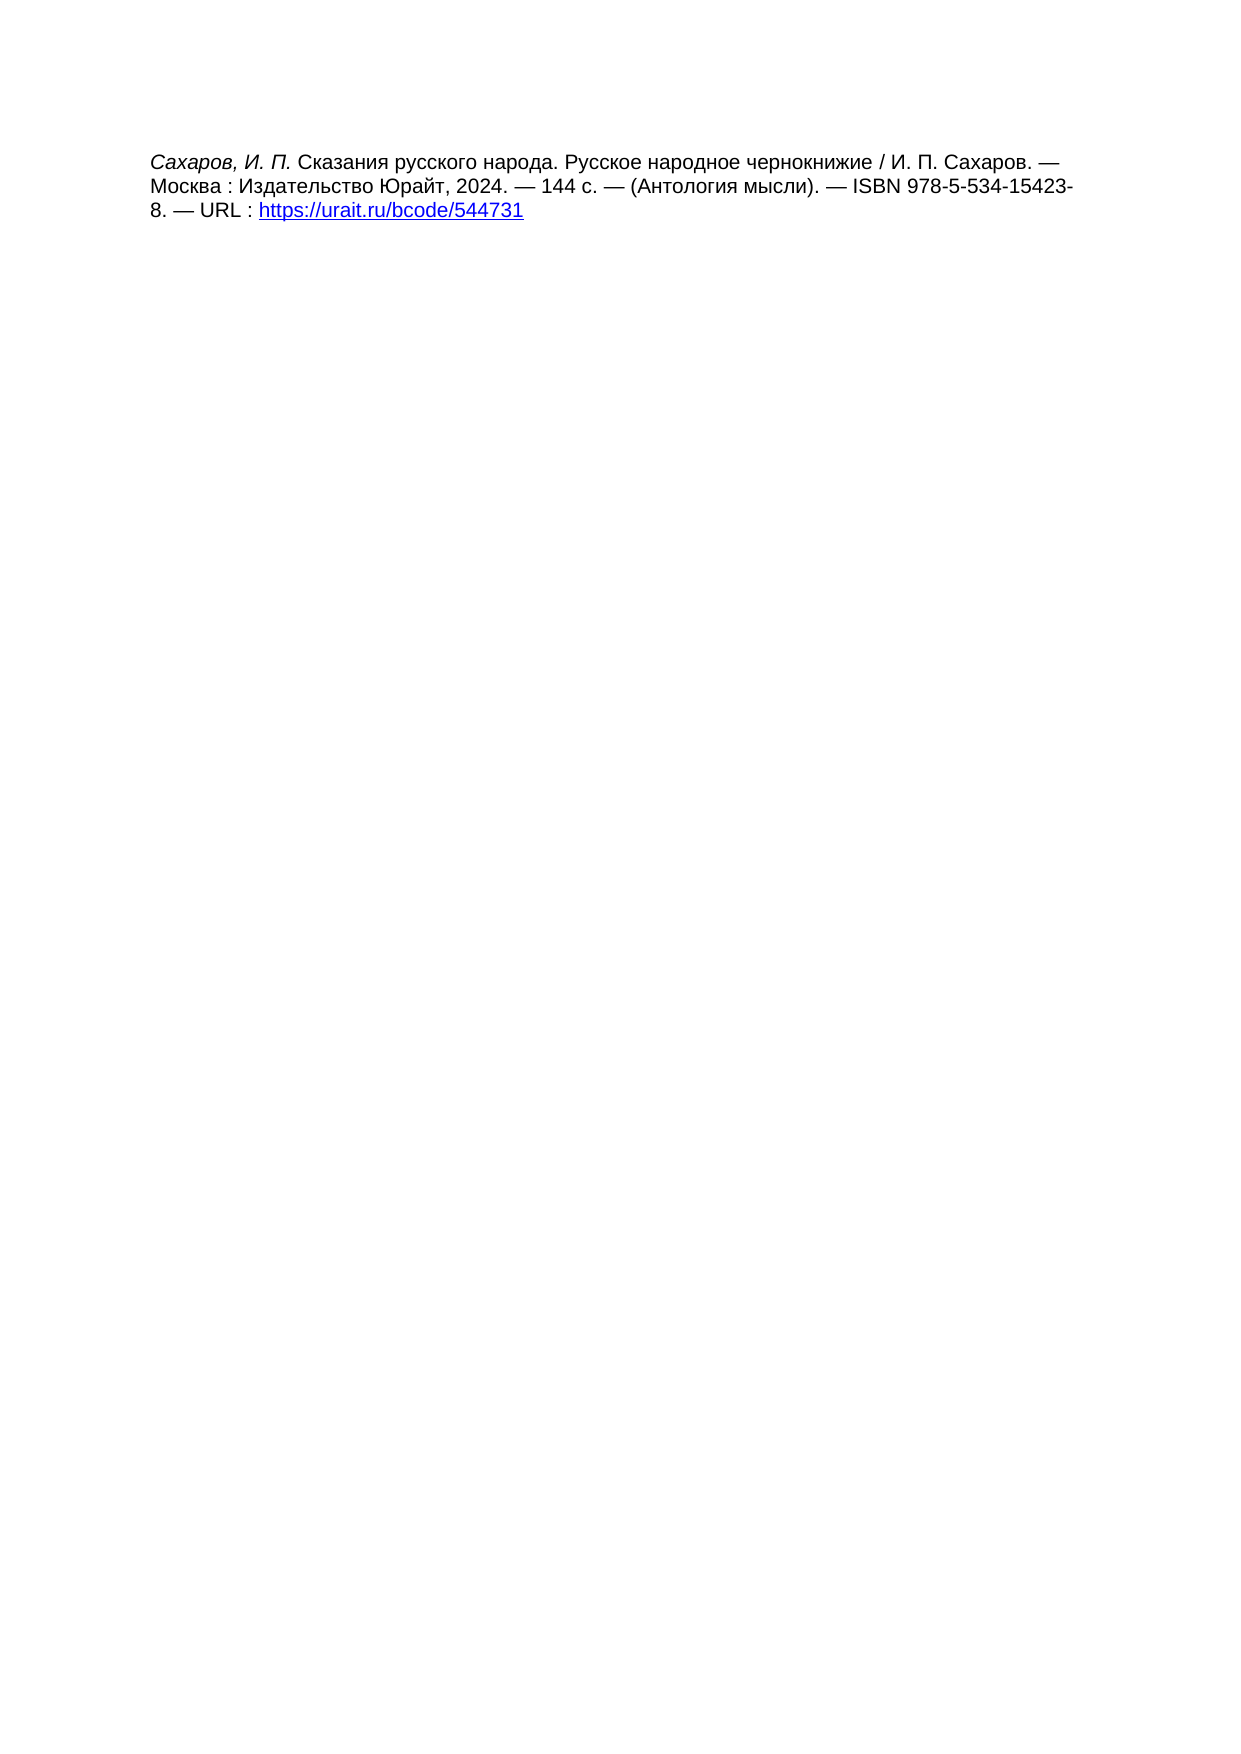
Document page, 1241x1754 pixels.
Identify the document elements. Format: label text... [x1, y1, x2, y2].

text Сахаров, И. П. Сказания русского народа. Русское народное чернокнижие / И. П. Сахаров. — Москва : Издательство Юрайт, 2024. — 144 с. — (Антология мысли). — ISBN 978-5-534-15423-8. — URL : https://urait.ru/bcode/544731 [150, 150, 1090, 222]
